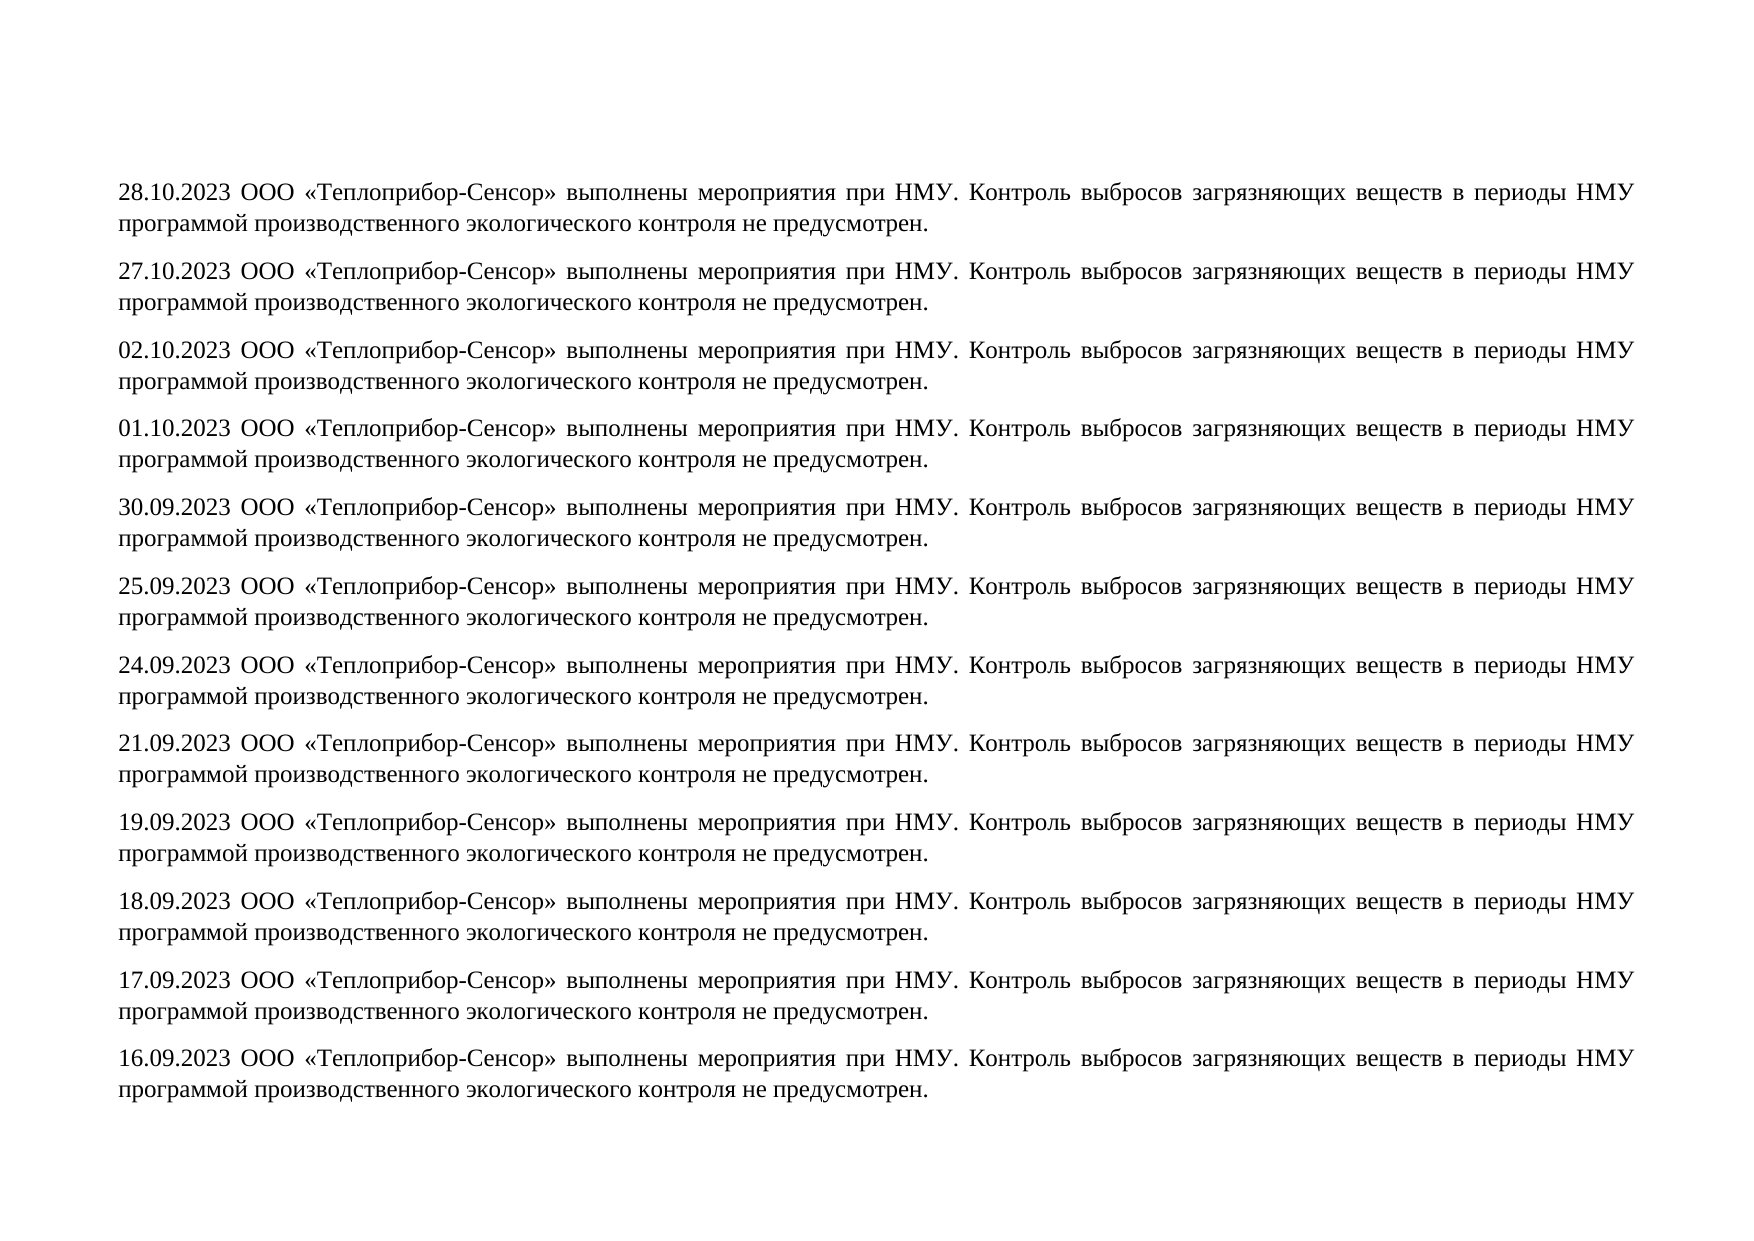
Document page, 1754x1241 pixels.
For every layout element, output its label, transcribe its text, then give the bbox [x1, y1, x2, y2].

text 18.09.2023 ООО «Теплоприбор-Сенсор» выполнены мероприятия при НМУ. Контроль выбросов загрязняющих веществ в периоды НМУ программой производственного экологического контроля не предусмотрен. [118, 886, 1636, 946]
text 01.10.2023 ООО «Теплоприбор-Сенсор» выполнены мероприятия при НМУ. Контроль выбросов загрязняющих веществ в периоды НМУ программой производственного экологического контроля не предусмотрен. [118, 413, 1636, 473]
text 30.09.2023 ООО «Теплоприбор-Сенсор» выполнены мероприятия при НМУ. Контроль выбросов загрязняющих веществ в периоды НМУ программой производственного экологического контроля не предусмотрен. [118, 492, 1636, 552]
text 21.09.2023 ООО «Теплоприбор-Сенсор» выполнены мероприятия при НМУ. Контроль выбросов загрязняющих веществ в периоды НМУ программой производственного экологического контроля не предусмотрен. [118, 728, 1636, 788]
text 17.09.2023 ООО «Теплоприбор-Сенсор» выполнены мероприятия при НМУ. Контроль выбросов загрязняющих веществ в периоды НМУ программой производственного экологического контроля не предусмотрен. [118, 965, 1636, 1024]
text 16.09.2023 ООО «Теплоприбор-Сенсор» выполнены мероприятия при НМУ. Контроль выбросов загрязняющих веществ в периоды НМУ программой производственного экологического контроля не предусмотрен. [118, 1043, 1636, 1103]
text 24.09.2023 ООО «Теплоприбор-Сенсор» выполнены мероприятия при НМУ. Контроль выбросов загрязняющих веществ в периоды НМУ программой производственного экологического контроля не предусмотрен. [118, 650, 1636, 709]
text 27.10.2023 ООО «Теплоприбор-Сенсор» выполнены мероприятия при НМУ. Контроль выбросов загрязняющих веществ в периоды НМУ программой производственного экологического контроля не предусмотрен. [118, 256, 1636, 316]
text 25.09.2023 ООО «Теплоприбор-Сенсор» выполнены мероприятия при НМУ. Контроль выбросов загрязняющих веществ в периоды НМУ программой производственного экологического контроля не предусмотрен. [118, 571, 1636, 631]
text 02.10.2023 ООО «Теплоприбор-Сенсор» выполнены мероприятия при НМУ. Контроль выбросов загрязняющих веществ в периоды НМУ программой производственного экологического контроля не предусмотрен. [118, 335, 1636, 394]
text 28.10.2023 ООО «Теплоприбор-Сенсор» выполнены мероприятия при НМУ. Контроль выбросов загрязняющих веществ в периоды НМУ программой производственного экологического контроля не предусмотрен. [118, 177, 1636, 237]
text 19.09.2023 ООО «Теплоприбор-Сенсор» выполнены мероприятия при НМУ. Контроль выбросов загрязняющих веществ в периоды НМУ программой производственного экологического контроля не предусмотрен. [118, 807, 1636, 867]
